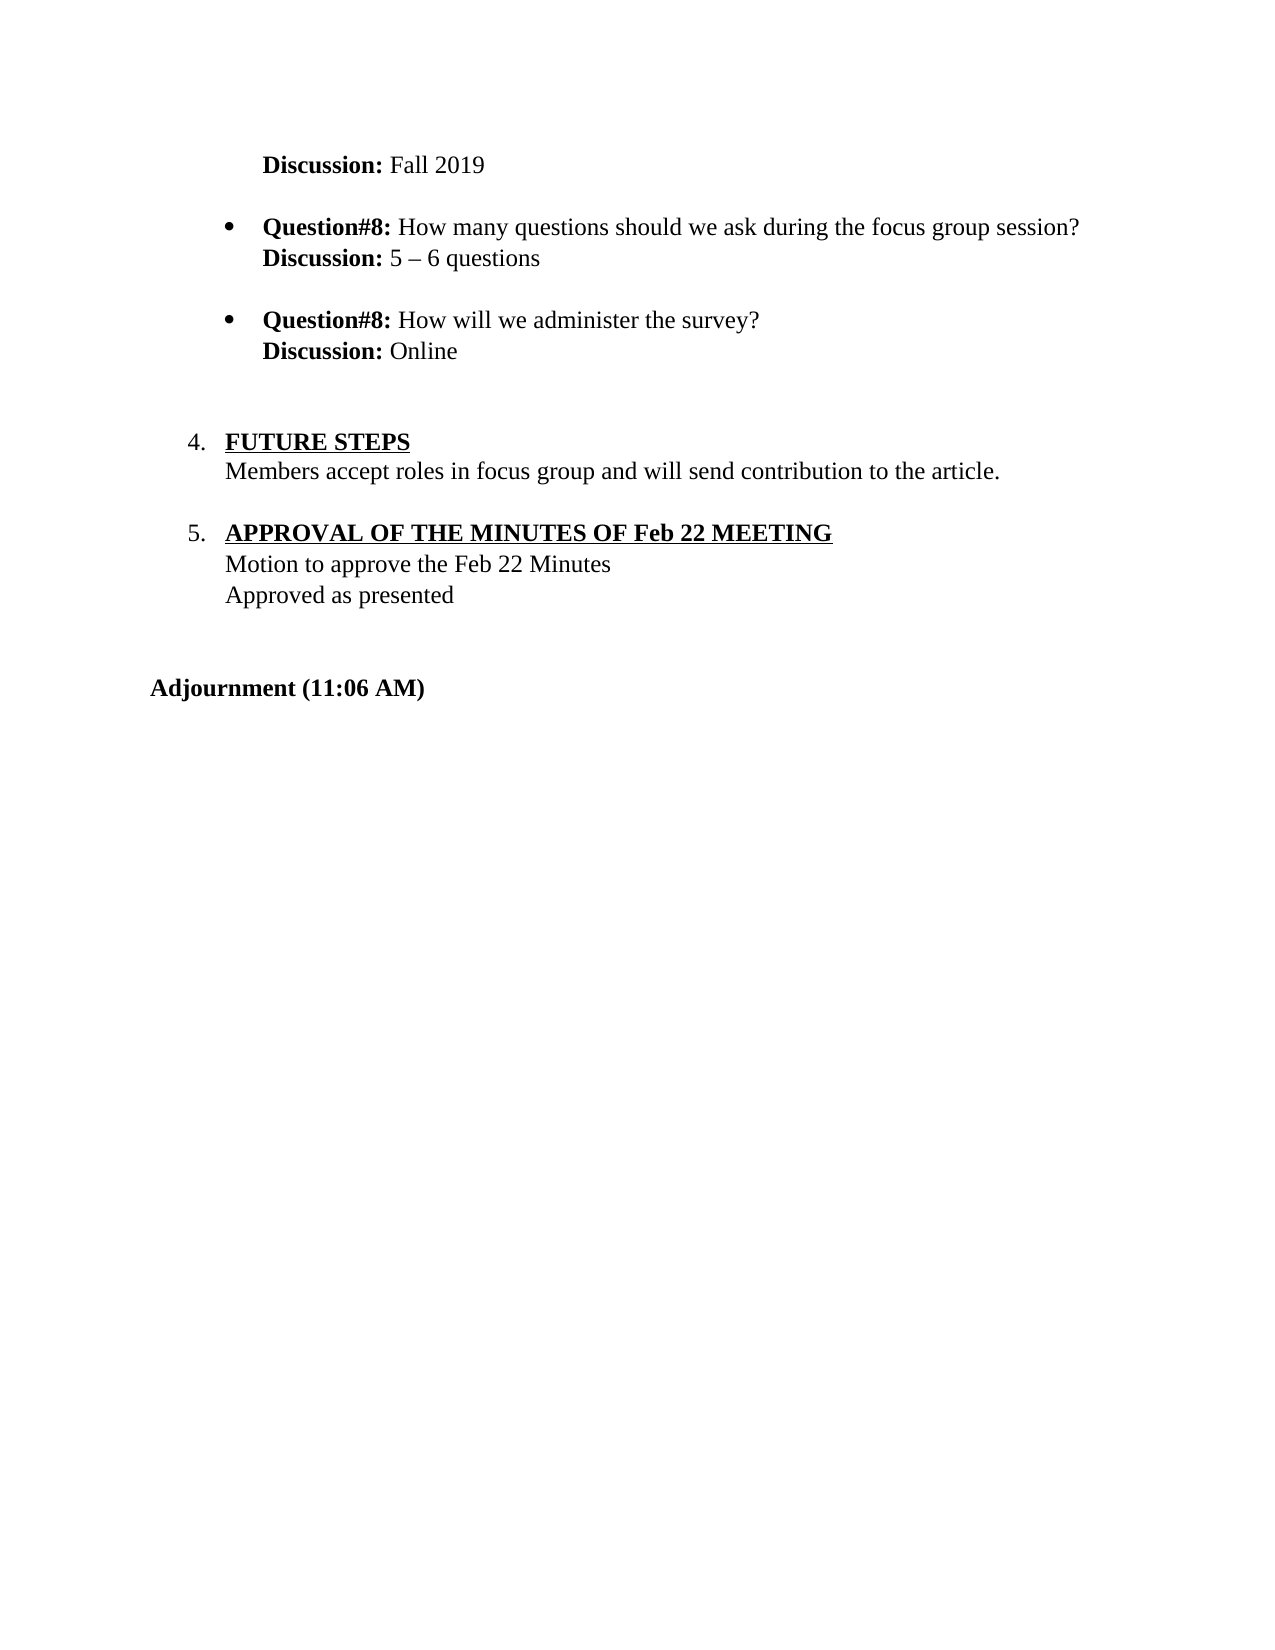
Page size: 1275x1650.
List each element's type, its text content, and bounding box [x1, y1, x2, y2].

list Motion to approve the Feb 22 Minutes [225, 549, 1125, 578]
list Approved as presented [225, 580, 1125, 609]
list Discussion: Fall 2019 [225, 150, 1125, 179]
list Members accept roles in focus group and will send contribution to the article. [225, 456, 1125, 484]
text Adjournment (11:06 AM) [150, 673, 1125, 702]
list Question#8: How will we administer the survey? [225, 305, 1125, 334]
list FUTURE STEPS [187, 427, 1125, 456]
list APPROVAL OF THE MINUTES OF Feb 22 MEETING [187, 518, 1125, 547]
list Discussion: 5 – 6 questions [225, 243, 1125, 272]
list Discussion: Online [225, 336, 1125, 365]
list Question#8: How many questions should we ask during the focus group session? [225, 212, 1125, 241]
